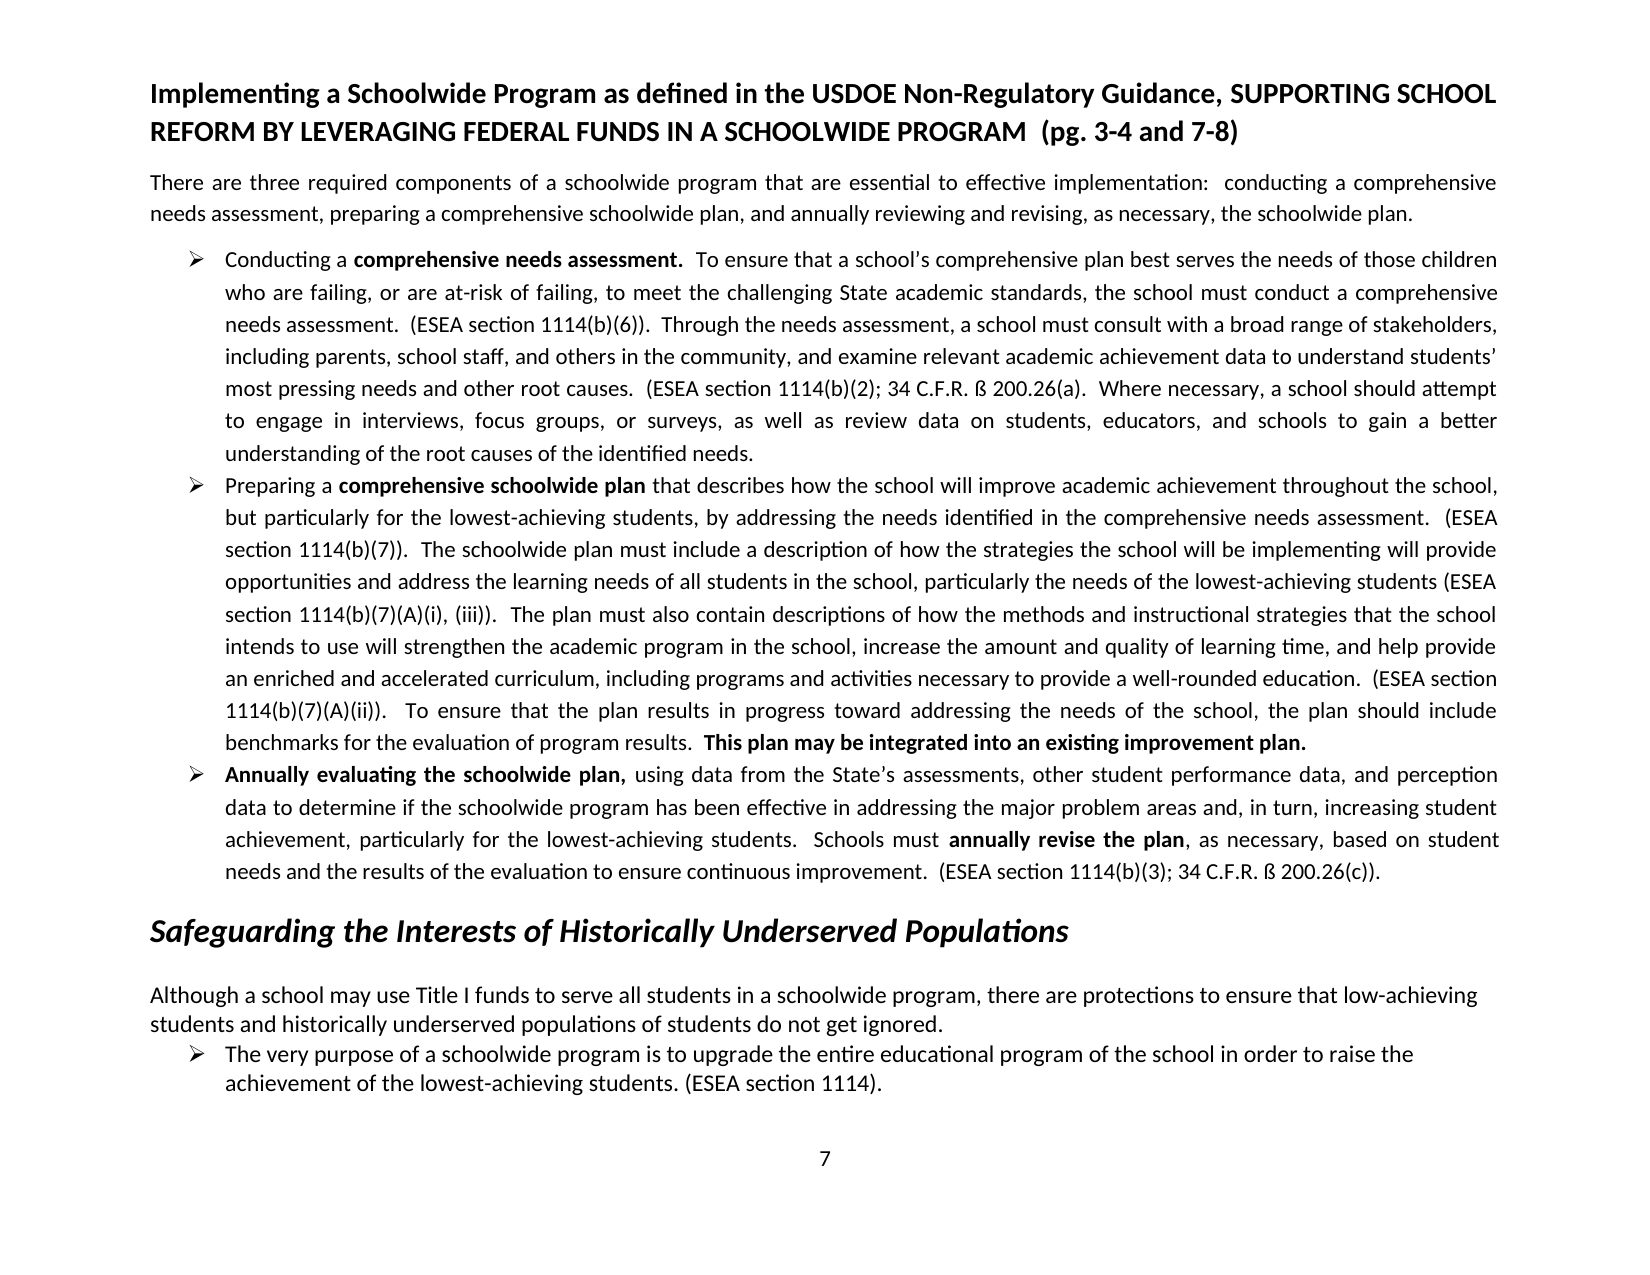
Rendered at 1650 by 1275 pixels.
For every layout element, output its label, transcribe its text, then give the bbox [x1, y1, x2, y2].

text Implementing a Schoolwide Program as defined in the USDOE Non-Regulatory Guidance, SUPPORTING SCHOOL REFORM BY LEVERAGING FEDERAL FUNDS IN A SCHOOLWIDE PROGRAM (pg. 3-4 and 7-8) [150, 75, 1500, 149]
text Safeguarding the Interests of Historically Underserved Populations [150, 910, 1500, 951]
list Annually evaluating the schoolwide plan, using data from the State’s assessments, other student performance data, and perception data to determine if the schoolwide program has been effective in addressing the major problem areas and, in turn, increasing student achievement, particularly for the lowest-achieving students. Schools must annually revise the plan, as necessary, based on student needs and the results of the evaluation to ensure continuous improvement. (ESEA section 1114(b)(3); 34 C.F.R. ß 200.26(c)). [187, 761, 1500, 885]
list Preparing a comprehensive schoolwide plan that describes how the school will improve academic achievement throughout the school, but particularly for the lowest-achieving students, by addressing the needs identified in the comprehensive needs assessment. (ESEA section 1114(b)(7)). The schoolwide plan must include a description of how the strategies the school will be implementing will provide opportunities and address the learning needs of all students in the school, particularly the needs of the lowest-achieving students (ESEA section 1114(b)(7)(A)(i), (iii)). The plan must also contain descriptions of how the methods and instructional strategies that the school intends to use will strengthen the academic program in the school, increase the amount and quality of learning time, and help provide an enriched and accelerated curriculum, including programs and activities necessary to provide a well-rounded education. (ESEA section 1114(b)(7)(A)(ii)). To ensure that the plan results in progress toward addressing the needs of the school, the plan should include benchmarks for the evaluation of program results. This plan may be integrated into an existing improvement plan. [187, 471, 1500, 756]
list The very purpose of a schoolwide program is to upgrade the entire educational program of the school in order to raise the achievement of the lowest-achieving students. (ESEA section 1114). [187, 1039, 1500, 1097]
text Although a school may use Title I funds to serve all students in a schoolwide program, there are protections to ensure that low-achieving students and historically underserved populations of students do not get ignored. [150, 980, 1500, 1039]
text There are three required components of a schoolwide program that are essential to effective implementation: conducting a comprehensive needs assessment, preparing a comprehensive schoolwide plan, and annually reviewing and revising, as necessary, the schoolwide plan. [150, 168, 1500, 227]
list Conducting a comprehensive needs assessment. To ensure that a school’s comprehensive plan best serves the needs of those children who are failing, or are at-risk of failing, to meet the challenging State academic standards, the school must conduct a comprehensive needs assessment. (ESEA section 1114(b)(6)). Through the needs assessment, a school must consult with a broad range of stakeholders, including parents, school staff, and others in the community, and examine relevant academic achievement data to understand students’ most pressing needs and other root causes. (ESEA section 1114(b)(2); 34 C.F.R. ß 200.26(a). Where necessary, a school should attempt to engage in interviews, focus groups, or surveys, as well as review data on students, educators, and schools to gain a better understanding of the root causes of the identified needs. [187, 246, 1500, 467]
